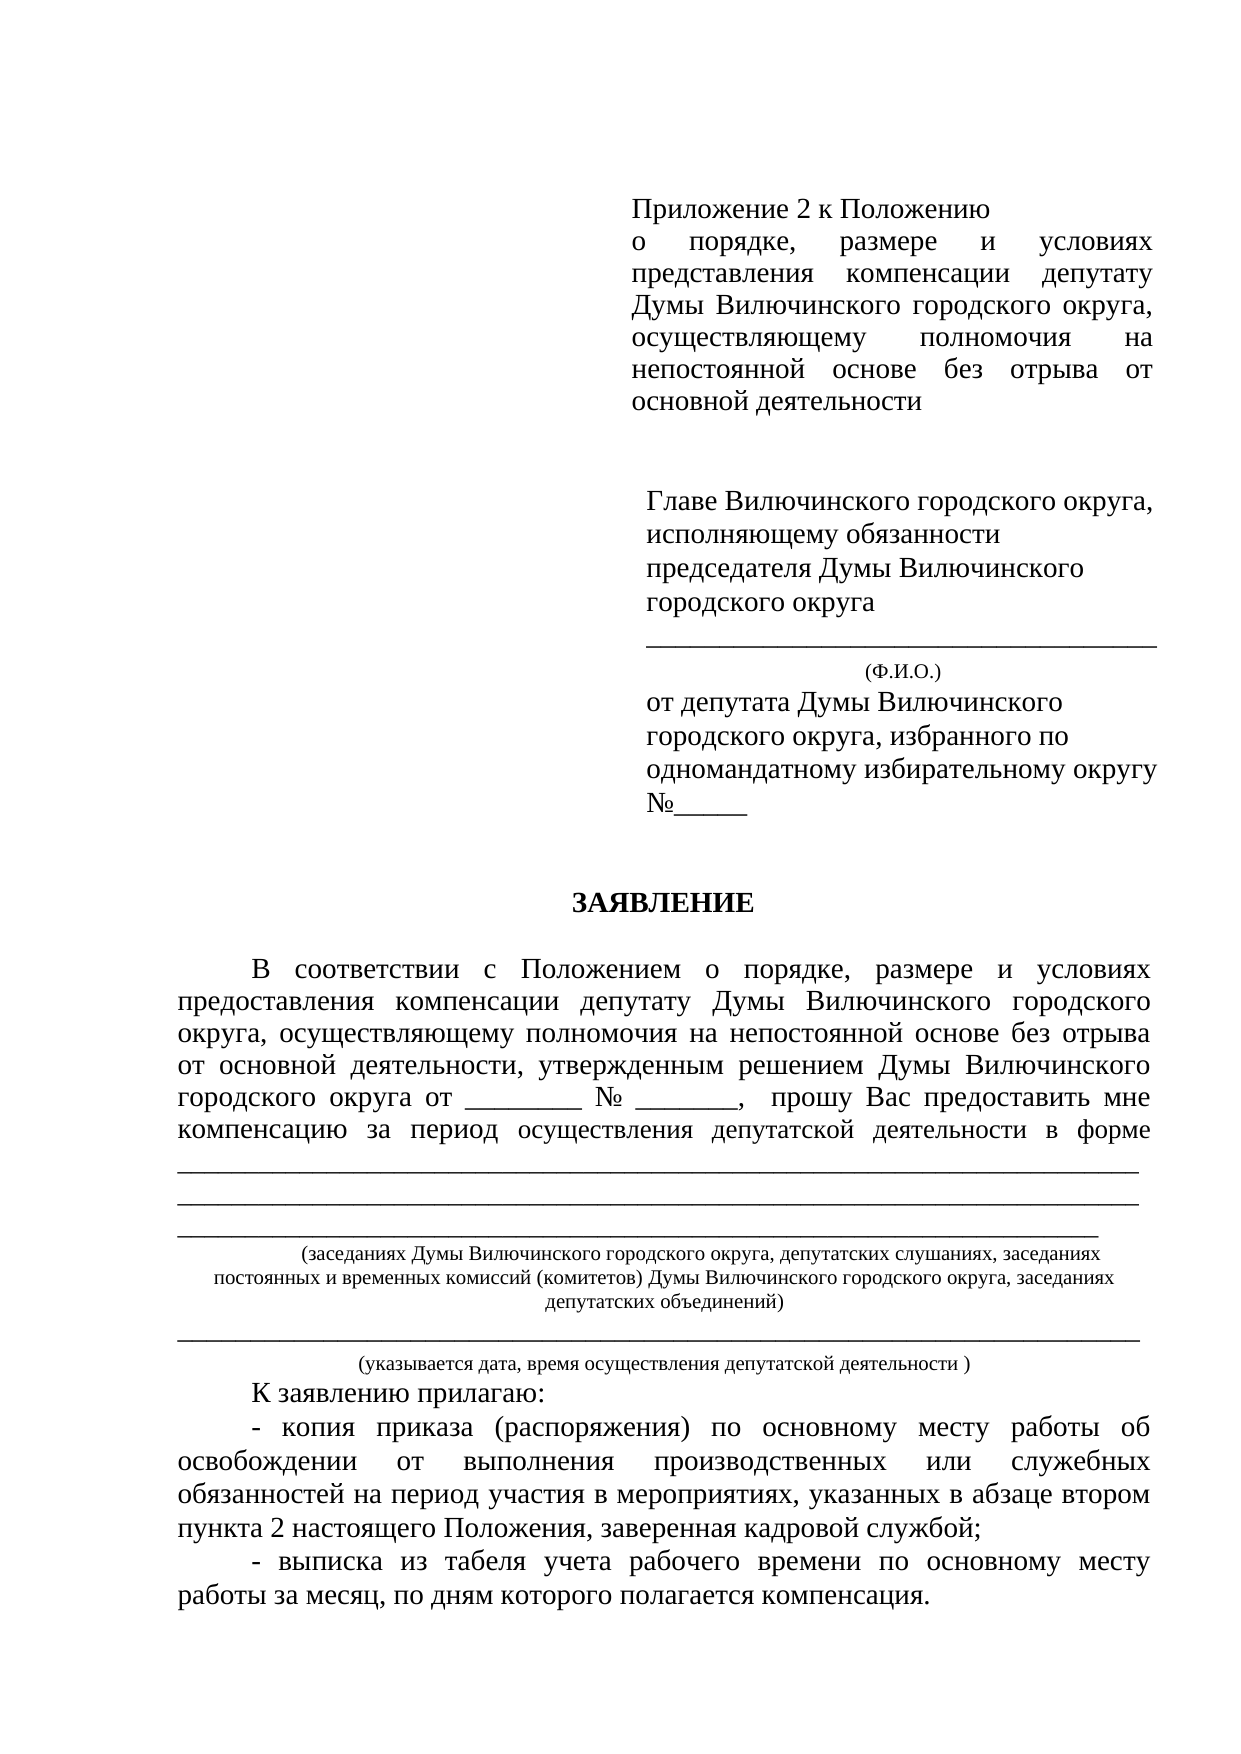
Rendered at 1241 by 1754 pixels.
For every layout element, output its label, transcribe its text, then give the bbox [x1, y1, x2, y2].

text __________________________________________________________________ [177, 1313, 1152, 1345]
title - выписка из табеля учета рабочего времени по основному месту работы за месяц, по дням которого полагается компенсация. [177, 1543, 1152, 1610]
table_header Главе Вилючинского городского округа, исполняющему обязанности председателя Думы Вилючинского городского округа ___________________________________ (Ф.И.О.) от депутата Думы Вилючинского городского округа, избранного по одномандатному избирательному округу №_____ [635, 450, 1181, 819]
title - копия приказа (распоряжения) по основному месту работы об освобождении от выполнения производственных или служебных обязанностей на период участия в мероприятиях, указанных в абзаце втором пункта 2 настоящего Положения, заверенная кадровой службой; [177, 1409, 1152, 1543]
title (заседаниях Думы Вилючинского городского округа, депутатских слушаниях, заседаниях постоянных и временных комиссий (комитетов) Думы Вилючинского городского округа, заседаниях депутатских объединений) [177, 1241, 1152, 1313]
text В соответствии с Положением о порядке, размере и условиях предоставления компенсации депутату Думы Вилючинского городского округа, осуществляющему полномочия на непостоянной основе без отрыва от основной деятельности, утвержденным решением Думы Вилючинского городского округа от ________ № _______, прошу Вас предоставить мне компенсацию за период осуществления депутатской деятельности в форме __________________________________________________________________________________________________________________________________________________________________________________________________________________ [177, 953, 1152, 1241]
text К заявлению прилагаю: [177, 1377, 1152, 1409]
text (указывается дата, время осуществления депутатской деятельности ) [177, 1345, 1152, 1377]
text ЗАЯВЛЕНИЕ [177, 886, 1149, 919]
table_header Приложение 2 к Положению о порядке, размере и условиях представления компенсации депутату Думы Вилючинского городского округа, осуществляющему полномочия на непостоянной основе без отрыва от основной деятельности [620, 97, 1167, 416]
